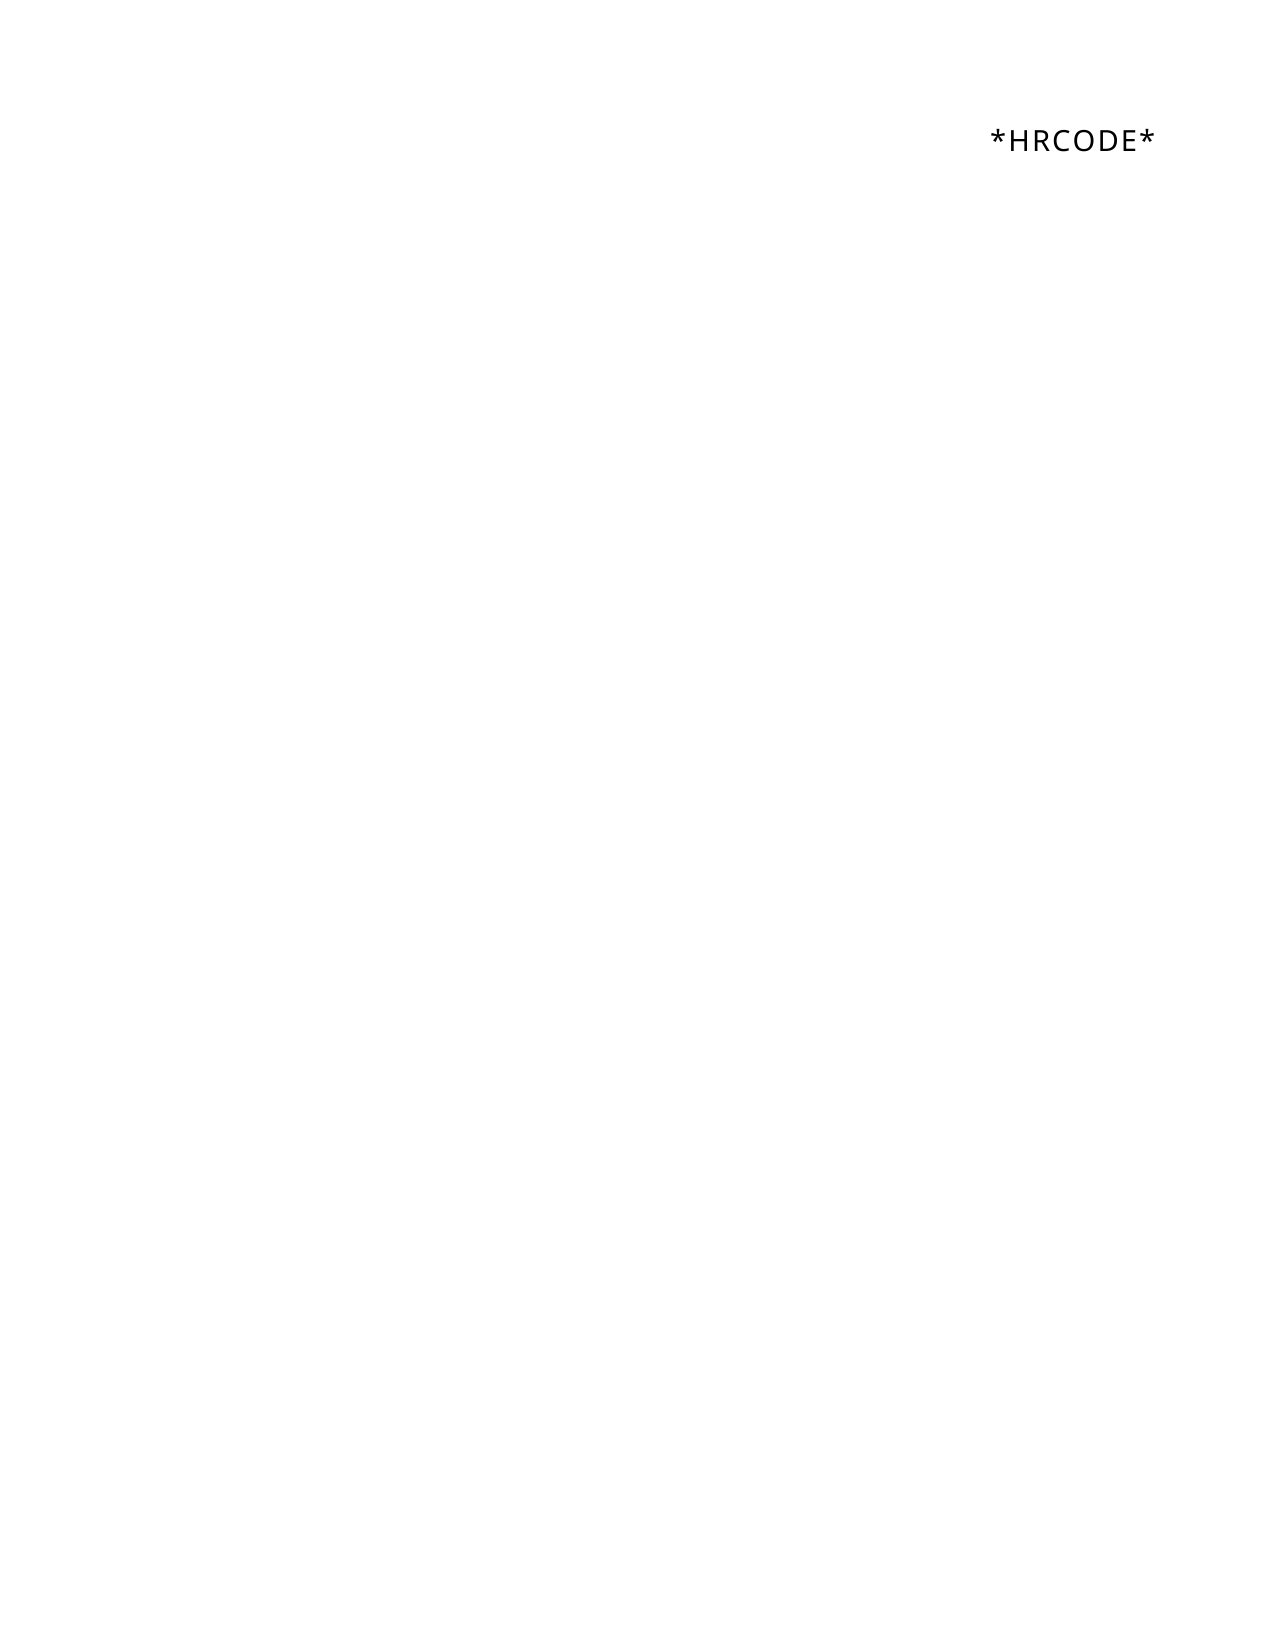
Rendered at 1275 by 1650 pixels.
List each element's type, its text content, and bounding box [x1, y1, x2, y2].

text *HRCODE* [120, 120, 1155, 160]
